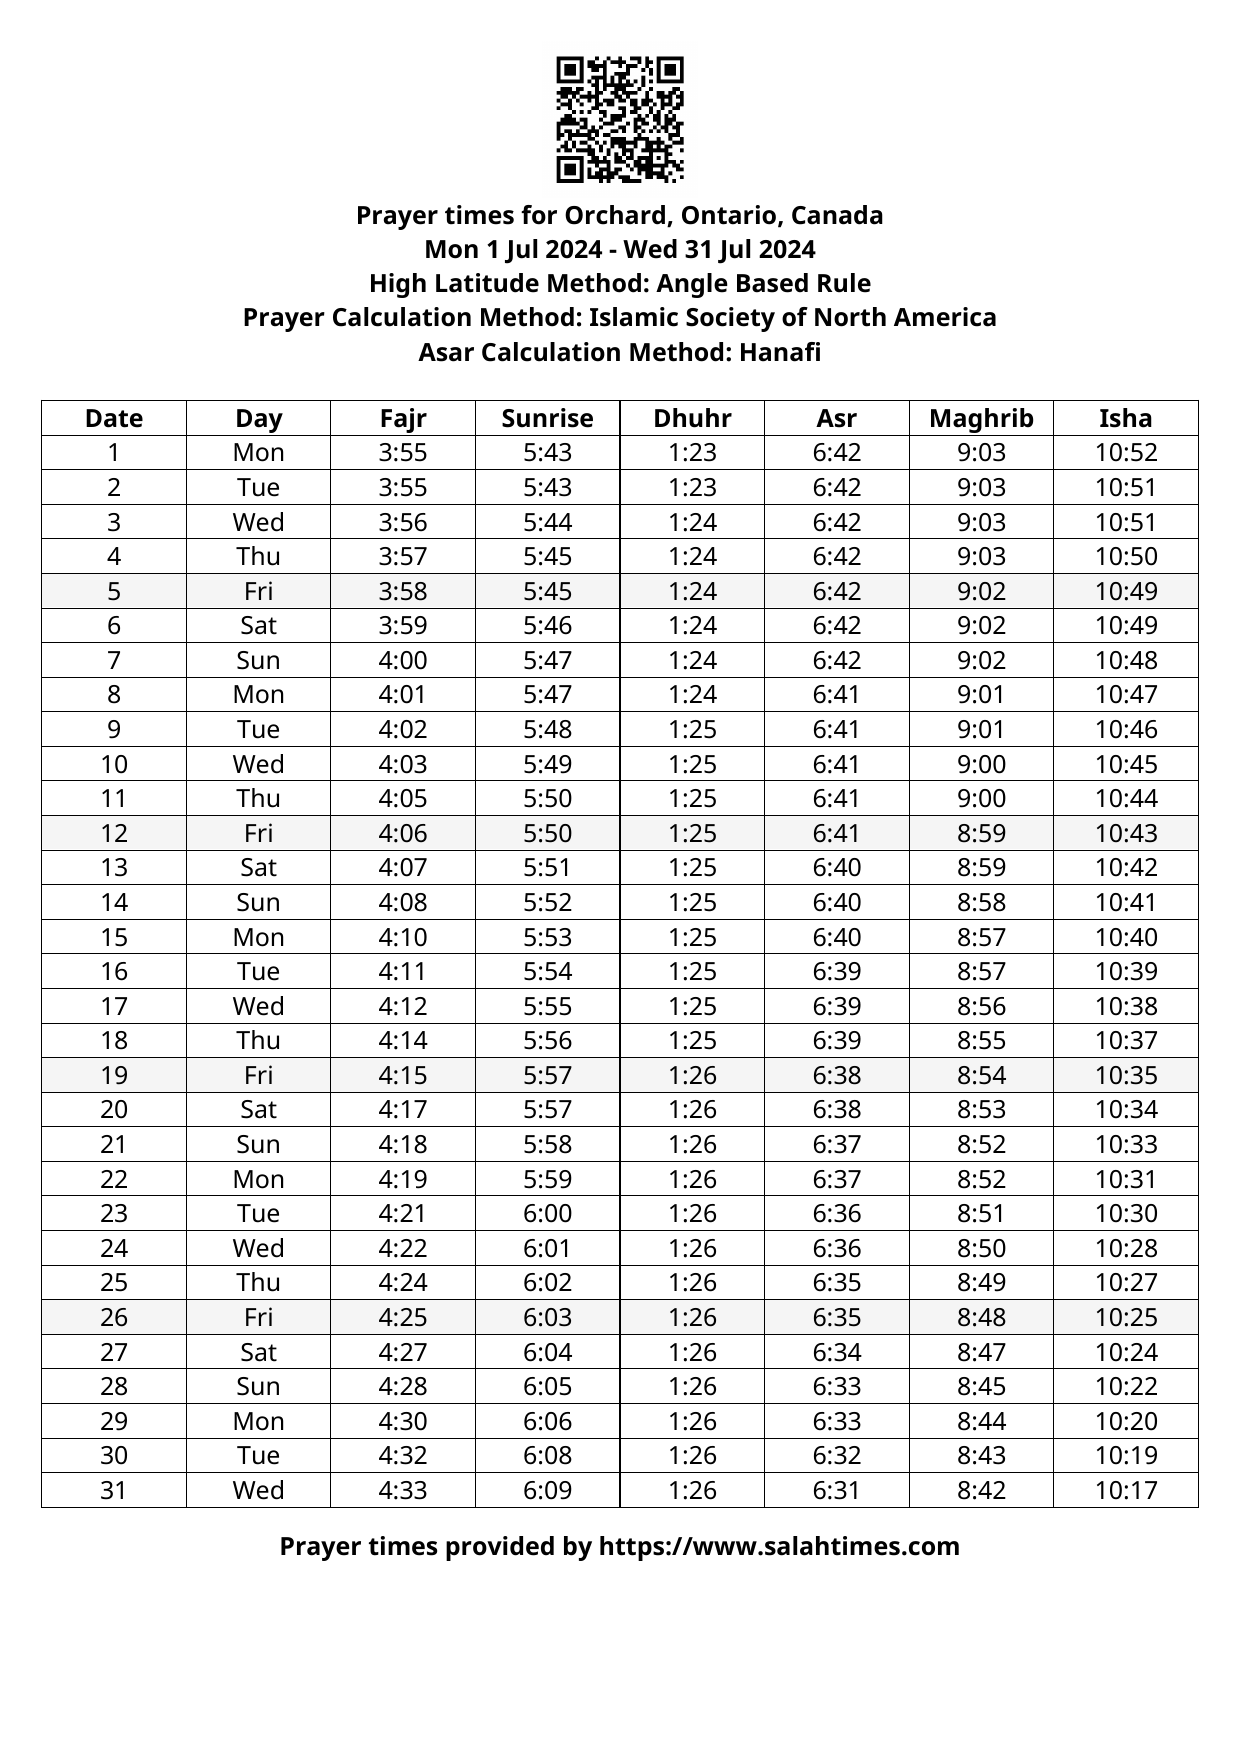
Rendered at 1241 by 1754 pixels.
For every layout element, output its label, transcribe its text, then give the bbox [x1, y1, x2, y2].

table_cell Thu [187, 539, 330, 573]
table_cell 10:44 [1054, 781, 1198, 815]
table_cell 6:31 [765, 1473, 909, 1507]
table_cell Sun [187, 1127, 330, 1161]
table_cell 24 [42, 1231, 186, 1264]
table_cell 25 [42, 1266, 186, 1299]
table_cell Sat [187, 609, 330, 642]
table_cell 22 [42, 1162, 186, 1195]
table_cell 8:53 [910, 1093, 1053, 1126]
table_cell 8:52 [910, 1127, 1053, 1161]
table_cell 1:26 [621, 1404, 764, 1437]
table_cell 6:04 [476, 1335, 619, 1368]
table_cell 1:26 [621, 1093, 764, 1126]
table_header Sunrise [476, 401, 619, 434]
table_cell 1:25 [621, 712, 764, 746]
table_cell 4:02 [331, 712, 475, 746]
table_cell 6:40 [765, 920, 909, 953]
table_cell 10:38 [1054, 989, 1198, 1022]
table_cell 4:11 [331, 954, 475, 988]
table_cell 1:25 [621, 781, 764, 815]
table_cell 1:26 [621, 1127, 764, 1161]
table_cell 6:34 [765, 1335, 909, 1368]
table_cell 6:42 [765, 539, 909, 573]
table_cell 6:33 [765, 1404, 909, 1437]
table_cell 8:50 [910, 1231, 1053, 1264]
table_cell 6:01 [476, 1231, 619, 1264]
table_cell 8 [42, 678, 186, 711]
table_cell 4:30 [331, 1404, 475, 1437]
table_cell 5:47 [476, 678, 619, 711]
table_cell 10:50 [1054, 539, 1198, 573]
table_cell 10:34 [1054, 1093, 1198, 1126]
table_cell 5:48 [476, 712, 619, 746]
table_cell Mon [187, 920, 330, 953]
table_cell 3:59 [331, 609, 475, 642]
table_cell 6:33 [765, 1369, 909, 1403]
table_cell 10:37 [1054, 1024, 1198, 1057]
table_cell 4:19 [331, 1162, 475, 1195]
table_header Day [187, 401, 330, 434]
table_cell Sat [187, 851, 330, 884]
table_cell 1:26 [621, 1231, 764, 1264]
picture [542, 41, 699, 198]
table_cell 6:00 [476, 1196, 619, 1230]
table_cell 3 [42, 505, 186, 538]
table_cell 1:24 [621, 643, 764, 677]
table_cell 5:49 [476, 747, 619, 780]
table_cell 4:18 [331, 1127, 475, 1161]
table_cell 4:32 [331, 1439, 475, 1472]
table_cell Tue [187, 712, 330, 746]
table_cell 4:17 [331, 1093, 475, 1126]
table_cell Sun [187, 1369, 330, 1403]
table_header Dhuhr [621, 401, 764, 434]
table_cell 10:40 [1054, 920, 1198, 953]
table_cell 6:03 [476, 1300, 619, 1334]
table_cell 10:27 [1054, 1266, 1198, 1299]
table_cell 31 [42, 1473, 186, 1507]
table_cell 1:26 [621, 1162, 764, 1195]
table_cell Tue [187, 1196, 330, 1230]
table_cell 5:56 [476, 1024, 619, 1057]
text Prayer Calculation Method: Islamic Society of North America [42, 300, 1198, 334]
table_cell 4:08 [331, 885, 475, 919]
table_cell 10:52 [1054, 436, 1198, 469]
table_cell 4:33 [331, 1473, 475, 1507]
table_cell 10:30 [1054, 1196, 1198, 1230]
table_cell 8:56 [910, 989, 1053, 1022]
table_cell 6:38 [765, 1093, 909, 1126]
table_cell 6:35 [765, 1300, 909, 1334]
table_cell 8:54 [910, 1058, 1053, 1092]
table_cell 1:24 [621, 574, 764, 607]
table_cell Wed [187, 505, 330, 538]
table_cell Sun [187, 885, 330, 919]
table_cell Mon [187, 436, 330, 469]
table_cell 6:39 [765, 954, 909, 988]
table_cell 19 [42, 1058, 186, 1092]
table_cell 8:45 [910, 1369, 1053, 1403]
table_cell 10:24 [1054, 1335, 1198, 1368]
table_cell 9:02 [910, 574, 1053, 607]
table_cell 8:52 [910, 1162, 1053, 1195]
table_cell 6:36 [765, 1231, 909, 1264]
table_cell 6:40 [765, 885, 909, 919]
table_cell Mon [187, 1404, 330, 1437]
table_cell 1:23 [621, 470, 764, 504]
table_cell 6:42 [765, 470, 909, 504]
table_cell 6:36 [765, 1196, 909, 1230]
table_cell 18 [42, 1024, 186, 1057]
table_cell 4:21 [331, 1196, 475, 1230]
table_cell 6 [42, 609, 186, 642]
table_cell Wed [187, 1231, 330, 1264]
table_cell 30 [42, 1439, 186, 1472]
table_cell 1:25 [621, 1024, 764, 1057]
table_cell 1:24 [621, 609, 764, 642]
table_cell 5:45 [476, 539, 619, 573]
table_cell 1:26 [621, 1335, 764, 1368]
table_cell Fri [187, 574, 330, 607]
table_cell 9:03 [910, 436, 1053, 469]
table_cell 6:06 [476, 1404, 619, 1437]
table_cell 10 [42, 747, 186, 780]
table_cell 9:03 [910, 539, 1053, 573]
table_cell 9:02 [910, 609, 1053, 642]
table_cell 8:58 [910, 885, 1053, 919]
table_cell 10:48 [1054, 643, 1198, 677]
table_cell 14 [42, 885, 186, 919]
table_cell Mon [187, 678, 330, 711]
table_cell 1:25 [621, 920, 764, 953]
table_cell 10:43 [1054, 816, 1198, 849]
table_cell Thu [187, 1266, 330, 1299]
table_cell 10:31 [1054, 1162, 1198, 1195]
table_cell 8:44 [910, 1404, 1053, 1437]
table_cell 4:10 [331, 920, 475, 953]
table_cell 10:46 [1054, 712, 1198, 746]
table_cell 10:20 [1054, 1404, 1198, 1437]
table_header Fajr [331, 401, 475, 434]
table_cell 4:14 [331, 1024, 475, 1057]
table_cell 1:23 [621, 436, 764, 469]
text High Latitude Method: Angle Based Rule [42, 266, 1198, 300]
table_cell 10:17 [1054, 1473, 1198, 1507]
table_cell Thu [187, 781, 330, 815]
table_cell 9:00 [910, 747, 1053, 780]
table_cell 8:57 [910, 920, 1053, 953]
table_cell 4:03 [331, 747, 475, 780]
table_cell 9:02 [910, 643, 1053, 677]
table_cell 11 [42, 781, 186, 815]
table_cell 23 [42, 1196, 186, 1230]
text Mon 1 Jul 2024 - Wed 31 Jul 2024 [42, 232, 1198, 266]
table_cell 8:48 [910, 1300, 1053, 1334]
table_cell 5:53 [476, 920, 619, 953]
table_cell 8:57 [910, 954, 1053, 988]
table_cell 1:24 [621, 539, 764, 573]
table_cell 15 [42, 920, 186, 953]
table_cell 5:50 [476, 781, 619, 815]
table_cell 10:28 [1054, 1231, 1198, 1264]
table_cell Tue [187, 1439, 330, 1472]
table_cell 26 [42, 1300, 186, 1334]
table_cell 1:26 [621, 1196, 764, 1230]
table_cell 6:32 [765, 1439, 909, 1472]
table_cell Wed [187, 747, 330, 780]
table_cell 5:43 [476, 436, 619, 469]
table_cell 1:25 [621, 851, 764, 884]
table_cell 9:03 [910, 470, 1053, 504]
table_cell 3:55 [331, 436, 475, 469]
table_cell 4:12 [331, 989, 475, 1022]
table_cell 1:26 [621, 1473, 764, 1507]
table_cell Wed [187, 989, 330, 1022]
text Asar Calculation Method: Hanafi [42, 334, 1198, 368]
table_cell 9:03 [910, 505, 1053, 538]
table_cell 6:05 [476, 1369, 619, 1403]
table_cell 8:42 [910, 1473, 1053, 1507]
table_cell 5:57 [476, 1058, 619, 1092]
table_cell 7 [42, 643, 186, 677]
table_cell 29 [42, 1404, 186, 1437]
table_cell 5:52 [476, 885, 619, 919]
table_cell 5:51 [476, 851, 619, 884]
table_cell 6:40 [765, 851, 909, 884]
text Prayer times provided by https://www.salahtimes.com [42, 1528, 1198, 1563]
table_cell 5:46 [476, 609, 619, 642]
table_cell 6:38 [765, 1058, 909, 1092]
table_cell 4:28 [331, 1369, 475, 1403]
text Prayer times for Orchard, Ontario, Canada [42, 198, 1198, 232]
table_cell 4:01 [331, 678, 475, 711]
table_cell 5:47 [476, 643, 619, 677]
table_cell 5:43 [476, 470, 619, 504]
table_cell 9:01 [910, 712, 1053, 746]
table_cell 9:00 [910, 781, 1053, 815]
table_cell Sat [187, 1093, 330, 1126]
table_cell 6:08 [476, 1439, 619, 1472]
table_cell Sat [187, 1335, 330, 1368]
table_cell 1:25 [621, 747, 764, 780]
table_header Date [42, 401, 186, 434]
table_cell 4:15 [331, 1058, 475, 1092]
table_cell Tue [187, 954, 330, 988]
table_cell 1:26 [621, 1369, 764, 1403]
table_cell Tue [187, 470, 330, 504]
table_cell 5:54 [476, 954, 619, 988]
table_cell 1:24 [621, 505, 764, 538]
table_cell Sun [187, 643, 330, 677]
table_cell 4 [42, 539, 186, 573]
table_cell 4:27 [331, 1335, 475, 1368]
table_cell 4:05 [331, 781, 475, 815]
table_cell 6:37 [765, 1162, 909, 1195]
table_cell 5:50 [476, 816, 619, 849]
table_cell 1:26 [621, 1058, 764, 1092]
table_cell 1 [42, 436, 186, 469]
table_cell 10:19 [1054, 1439, 1198, 1472]
table_cell 8:49 [910, 1266, 1053, 1299]
table_cell 5 [42, 574, 186, 607]
table_cell 8:59 [910, 851, 1053, 884]
table_cell Fri [187, 1300, 330, 1334]
table_cell 10:49 [1054, 574, 1198, 607]
table_cell 16 [42, 954, 186, 988]
table_cell 12 [42, 816, 186, 849]
table_cell 1:25 [621, 885, 764, 919]
table_cell Fri [187, 1058, 330, 1092]
table_cell 10:49 [1054, 609, 1198, 642]
table_cell 6:41 [765, 816, 909, 849]
table_cell 3:57 [331, 539, 475, 573]
table_cell 6:41 [765, 712, 909, 746]
table_cell 4:06 [331, 816, 475, 849]
table_cell 10:33 [1054, 1127, 1198, 1161]
table_cell 6:42 [765, 436, 909, 469]
table_cell 6:41 [765, 747, 909, 780]
table_header Maghrib [910, 401, 1053, 434]
table_cell 4:07 [331, 851, 475, 884]
table_cell 1:25 [621, 989, 764, 1022]
table_cell 3:56 [331, 505, 475, 538]
table_cell 8:47 [910, 1335, 1053, 1368]
table_cell 6:37 [765, 1127, 909, 1161]
table_cell 1:25 [621, 816, 764, 849]
table_cell 10:51 [1054, 505, 1198, 538]
table_header Isha [1054, 401, 1198, 434]
table_cell Mon [187, 1162, 330, 1195]
table_cell 8:59 [910, 816, 1053, 849]
table_cell 6:42 [765, 609, 909, 642]
table_cell 5:44 [476, 505, 619, 538]
table_cell Wed [187, 1473, 330, 1507]
table_cell 10:45 [1054, 747, 1198, 780]
table_cell 5:57 [476, 1093, 619, 1126]
table_cell 10:22 [1054, 1369, 1198, 1403]
table_cell 4:22 [331, 1231, 475, 1264]
table_cell 10:35 [1054, 1058, 1198, 1092]
table_cell 1:24 [621, 678, 764, 711]
table_cell 10:42 [1054, 851, 1198, 884]
table_cell 6:42 [765, 574, 909, 607]
table_cell 6:39 [765, 989, 909, 1022]
table_cell 5:59 [476, 1162, 619, 1195]
table_cell 8:51 [910, 1196, 1053, 1230]
table_cell 6:41 [765, 781, 909, 815]
table_cell 10:39 [1054, 954, 1198, 988]
table_cell Fri [187, 816, 330, 849]
table_cell 27 [42, 1335, 186, 1368]
table_cell 13 [42, 851, 186, 884]
table_cell 5:58 [476, 1127, 619, 1161]
table_header Asr [765, 401, 909, 434]
table_cell 6:02 [476, 1266, 619, 1299]
table_cell 3:58 [331, 574, 475, 607]
table_cell 1:26 [621, 1439, 764, 1472]
table_cell 1:26 [621, 1300, 764, 1334]
table_cell 4:25 [331, 1300, 475, 1334]
table_cell 6:42 [765, 643, 909, 677]
table_cell 10:41 [1054, 885, 1198, 919]
table_cell 17 [42, 989, 186, 1022]
table_cell 5:45 [476, 574, 619, 607]
table_cell 5:55 [476, 989, 619, 1022]
table_cell 8:43 [910, 1439, 1053, 1472]
table_cell 4:00 [331, 643, 475, 677]
table_cell 8:55 [910, 1024, 1053, 1057]
table_cell 6:42 [765, 505, 909, 538]
table_cell 1:26 [621, 1266, 764, 1299]
table_cell 10:25 [1054, 1300, 1198, 1334]
table_cell 4:24 [331, 1266, 475, 1299]
table_cell 10:47 [1054, 678, 1198, 711]
table_cell Thu [187, 1024, 330, 1057]
table_cell 6:35 [765, 1266, 909, 1299]
table_cell 3:55 [331, 470, 475, 504]
table_cell 21 [42, 1127, 186, 1161]
table_cell 9:01 [910, 678, 1053, 711]
table_cell 10:51 [1054, 470, 1198, 504]
table_cell 6:41 [765, 678, 909, 711]
table_cell 6:39 [765, 1024, 909, 1057]
table_cell 28 [42, 1369, 186, 1403]
table_cell 6:09 [476, 1473, 619, 1507]
table_cell 1:25 [621, 954, 764, 988]
table_cell 9 [42, 712, 186, 746]
table_cell 20 [42, 1093, 186, 1126]
table_cell 2 [42, 470, 186, 504]
